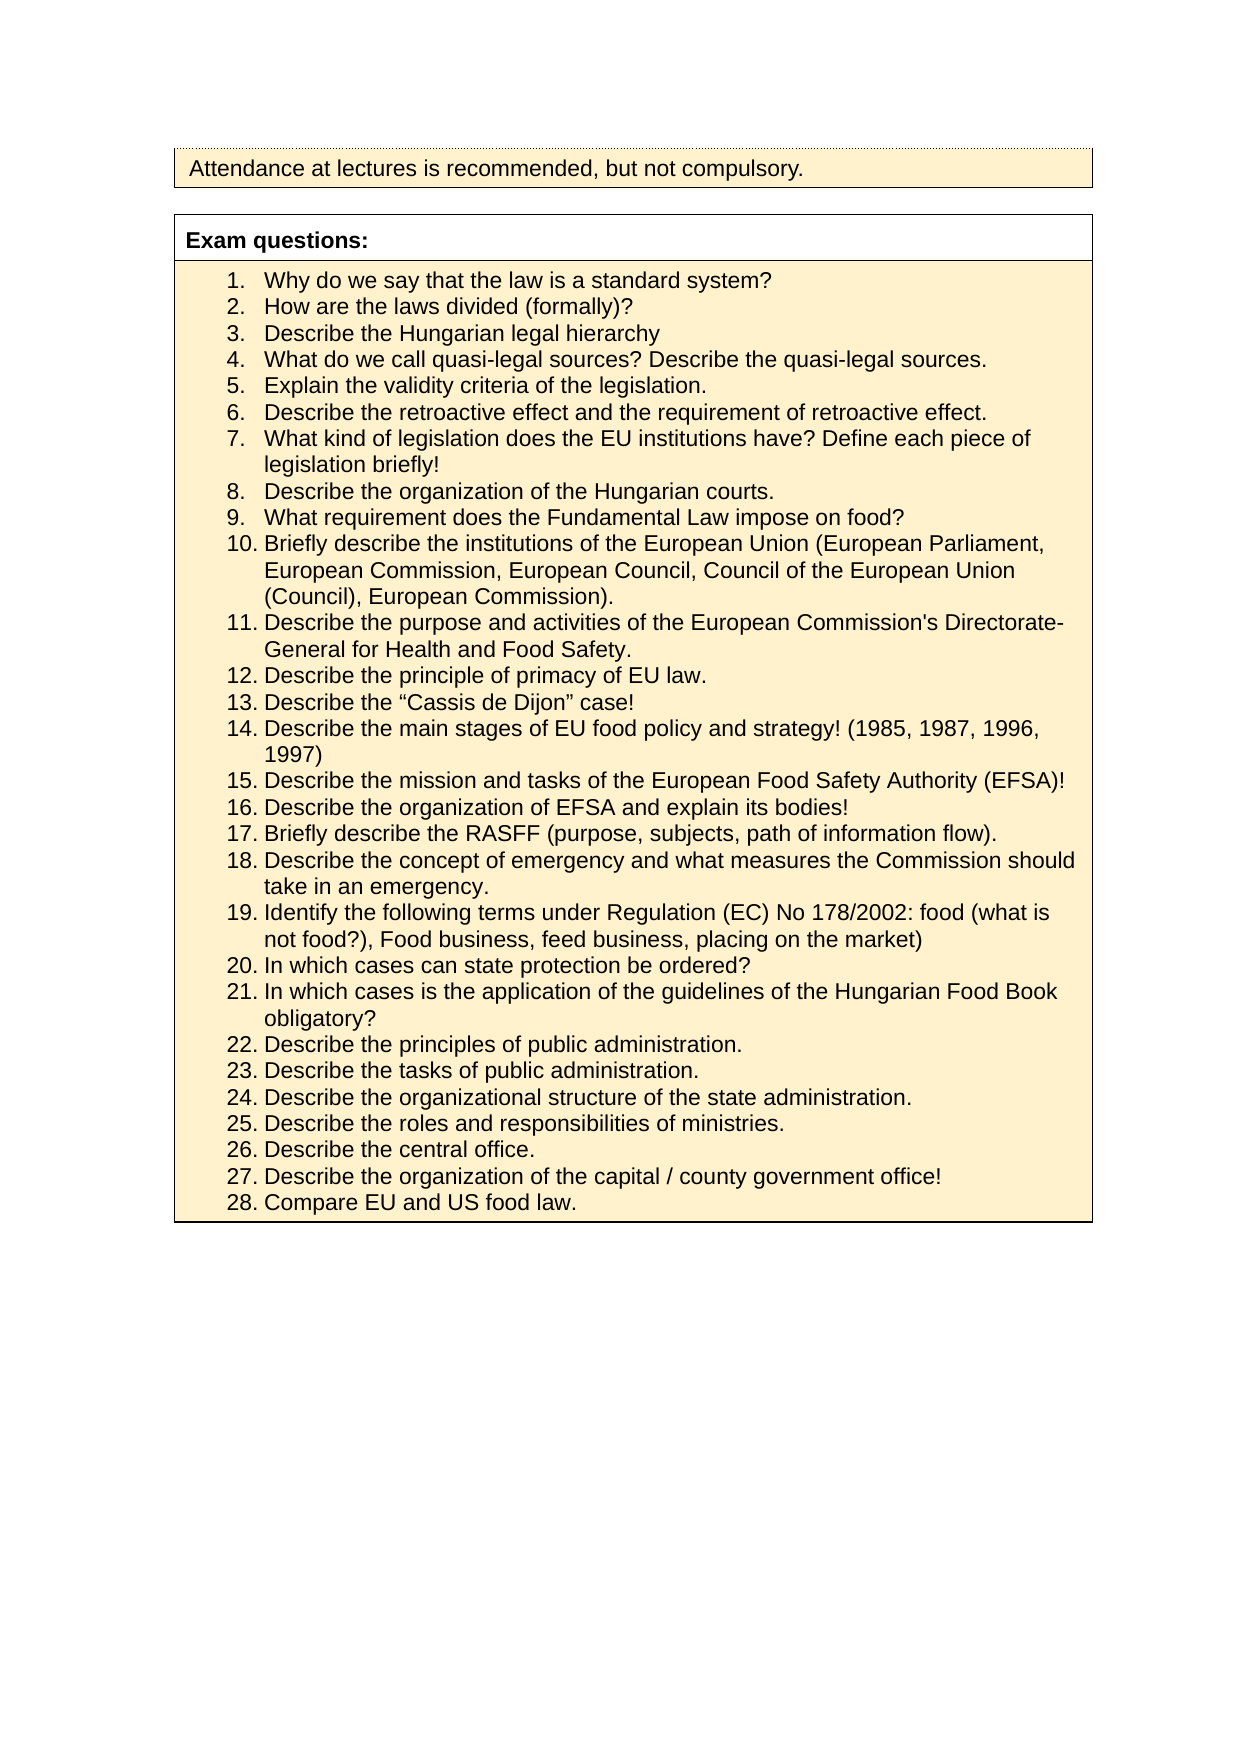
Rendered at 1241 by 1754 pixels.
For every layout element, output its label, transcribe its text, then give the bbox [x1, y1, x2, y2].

table_cell Attendance at lectures is recommended, but not compulsory. [175, 148, 1092, 187]
table_header Exam questions: [175, 215, 1092, 260]
table_cell Why do we say that the law is a standard system? How are the laws divided (formally)? Describe the Hungarian legal hierarchy What do we call quasi-legal sources? Describe the quasi-legal sources. Explain the validity criteria of the legislation. Describe the retroactive effect and the requirement of retroactive effect. What kind of legislation does the EU institutions have? Define each piece of legislation briefly! Describe the organization of the Hungarian courts. What requirement does the Fundamental Law impose on food? Briefly describe the institutions of the European Union (European Parliament, European Commission, European Council, Council of the European Union (Council), European Commission). Describe the purpose and activities of the European Commission's Directorate-General for Health and Food Safety. Describe the principle of primacy of EU law. Describe the “Cassis de Dijon” case! Describe the main stages of EU food policy and strategy! (1985, 1987, 1996, 1997) Describe the mission and tasks of the European Food Safety Authority (EFSA)! Describe the organization of EFSA and explain its bodies! Briefly describe the RASFF (purpose, subjects, path of information flow). Describe the concept of emergency and what measures the Commission should take in an emergency. Identify the following terms under Regulation (EC) No 178/2002: food (what is not food?), Food business, feed business, placing on the market) In which cases can state protection be ordered? In which cases is the application of the guidelines of the Hungarian Food Book obligatory? Describe the principles of public administration. Describe the tasks of public administration. Describe the organizational structure of the state administration. Describe the roles and responsibilities of ministries. Describe the central office. Describe the organization of the capital / county government office! Compare EU and US food law. [175, 261, 1092, 1221]
